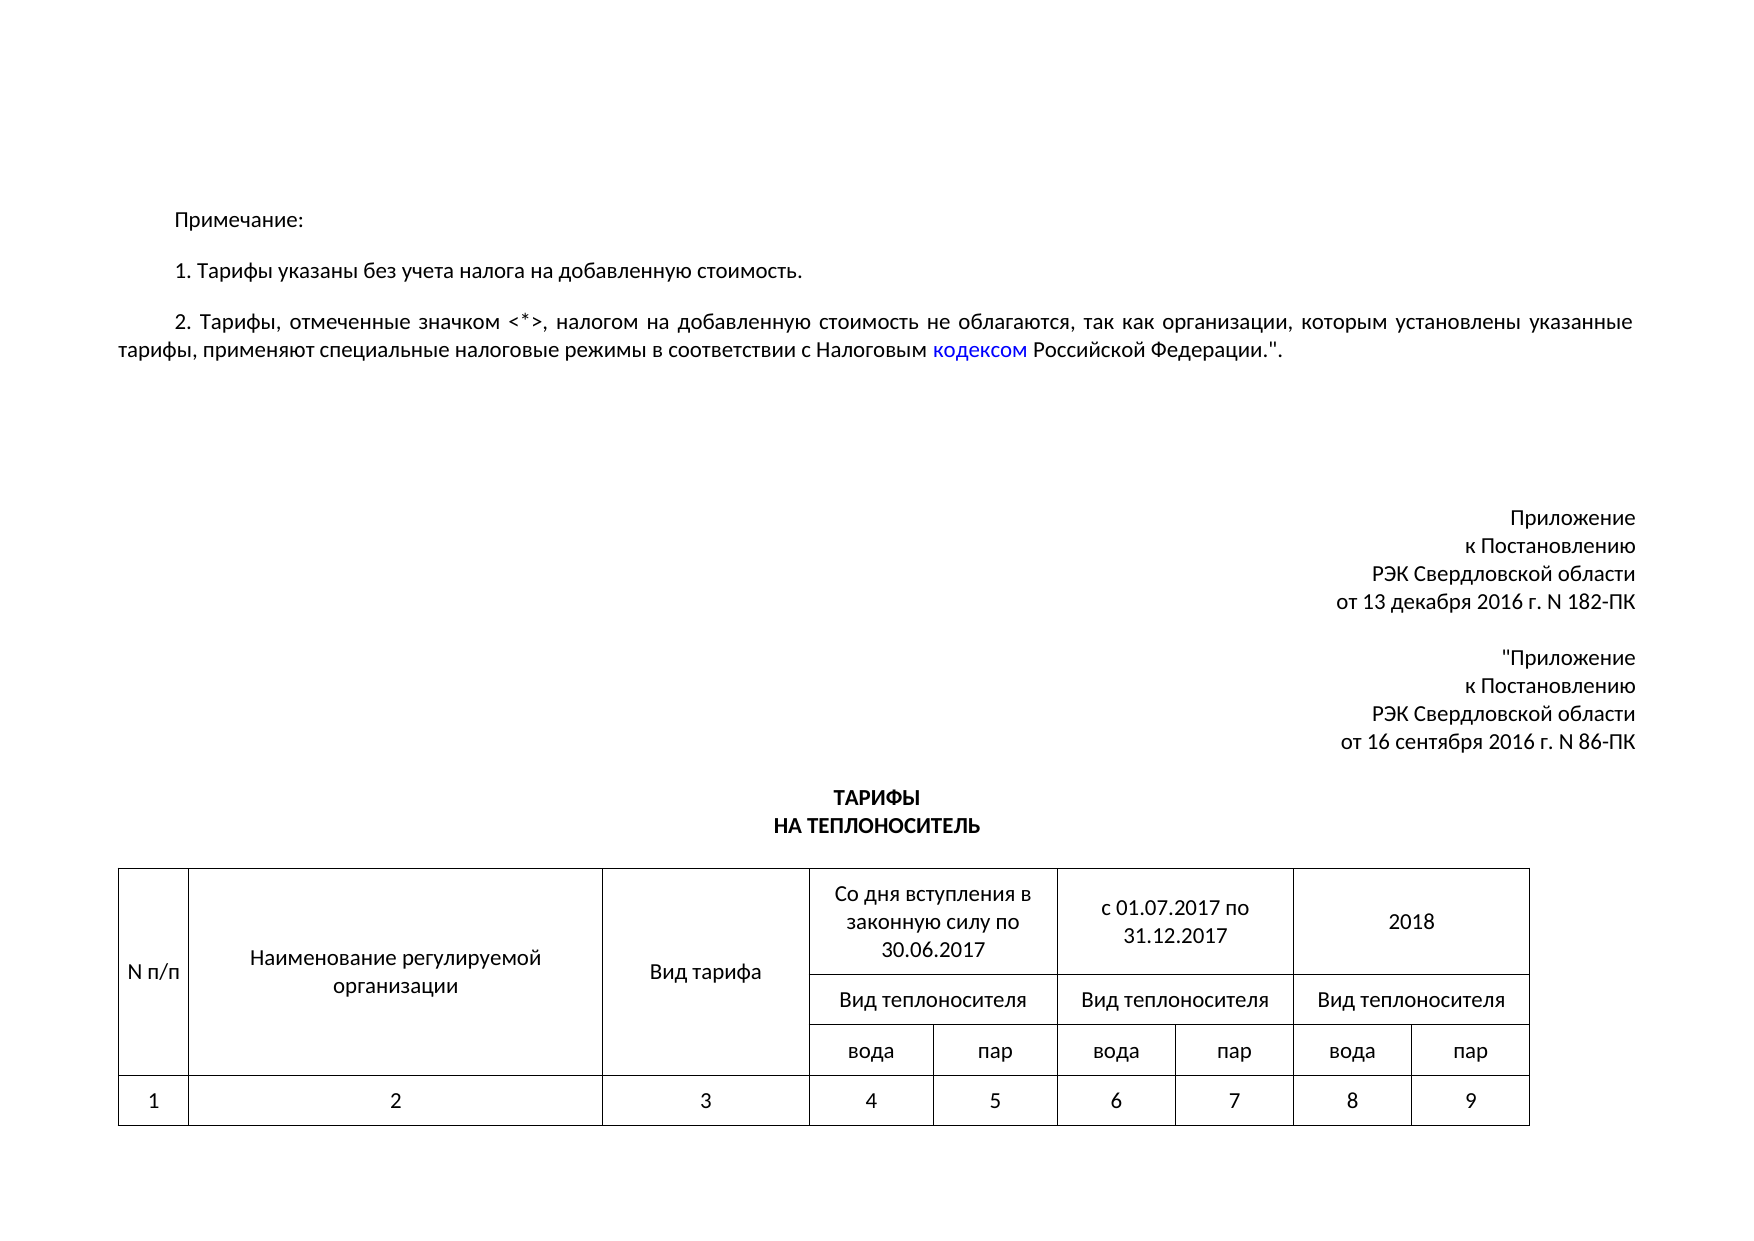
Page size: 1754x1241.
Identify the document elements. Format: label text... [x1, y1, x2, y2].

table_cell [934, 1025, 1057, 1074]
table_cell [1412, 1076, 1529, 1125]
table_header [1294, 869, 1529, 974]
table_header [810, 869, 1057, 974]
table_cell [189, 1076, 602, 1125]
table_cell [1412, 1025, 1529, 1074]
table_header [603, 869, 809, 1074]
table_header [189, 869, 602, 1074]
title НА ТЕПЛОНОСИТЕЛЬ [118, 811, 1636, 839]
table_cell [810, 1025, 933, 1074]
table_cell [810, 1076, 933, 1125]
text от 16 сентября 2016 г. N 86-ПК [118, 727, 1636, 755]
text 1. Тарифы указаны без учета налога на добавленную стоимость. [118, 256, 1636, 284]
title ТАРИФЫ [118, 783, 1636, 811]
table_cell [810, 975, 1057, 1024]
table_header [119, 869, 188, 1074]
text к Постановлению [118, 671, 1636, 699]
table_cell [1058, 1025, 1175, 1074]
text Приложение [118, 503, 1636, 531]
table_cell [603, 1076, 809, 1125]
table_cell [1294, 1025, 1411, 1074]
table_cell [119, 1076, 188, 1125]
text от 13 декабря 2016 г. N 182-ПК [118, 587, 1636, 615]
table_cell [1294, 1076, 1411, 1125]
text к Постановлению [118, 531, 1636, 559]
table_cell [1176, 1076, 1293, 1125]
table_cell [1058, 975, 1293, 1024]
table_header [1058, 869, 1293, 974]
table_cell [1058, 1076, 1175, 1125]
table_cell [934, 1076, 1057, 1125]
text РЭК Свердловской области [118, 559, 1636, 587]
text РЭК Свердловской области [118, 699, 1636, 727]
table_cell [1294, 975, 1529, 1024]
text 2. Тарифы, отмеченные значком <*>, налогом на добавленную стоимость не облагаются, так как организации, которым установлены указанные тарифы, применяют специальные налоговые режимы в соответствии с Налоговым кодексом Российской Федерации.". [118, 307, 1636, 363]
text Примечание: [118, 205, 1636, 233]
text "Приложение [118, 643, 1636, 671]
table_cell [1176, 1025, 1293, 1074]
